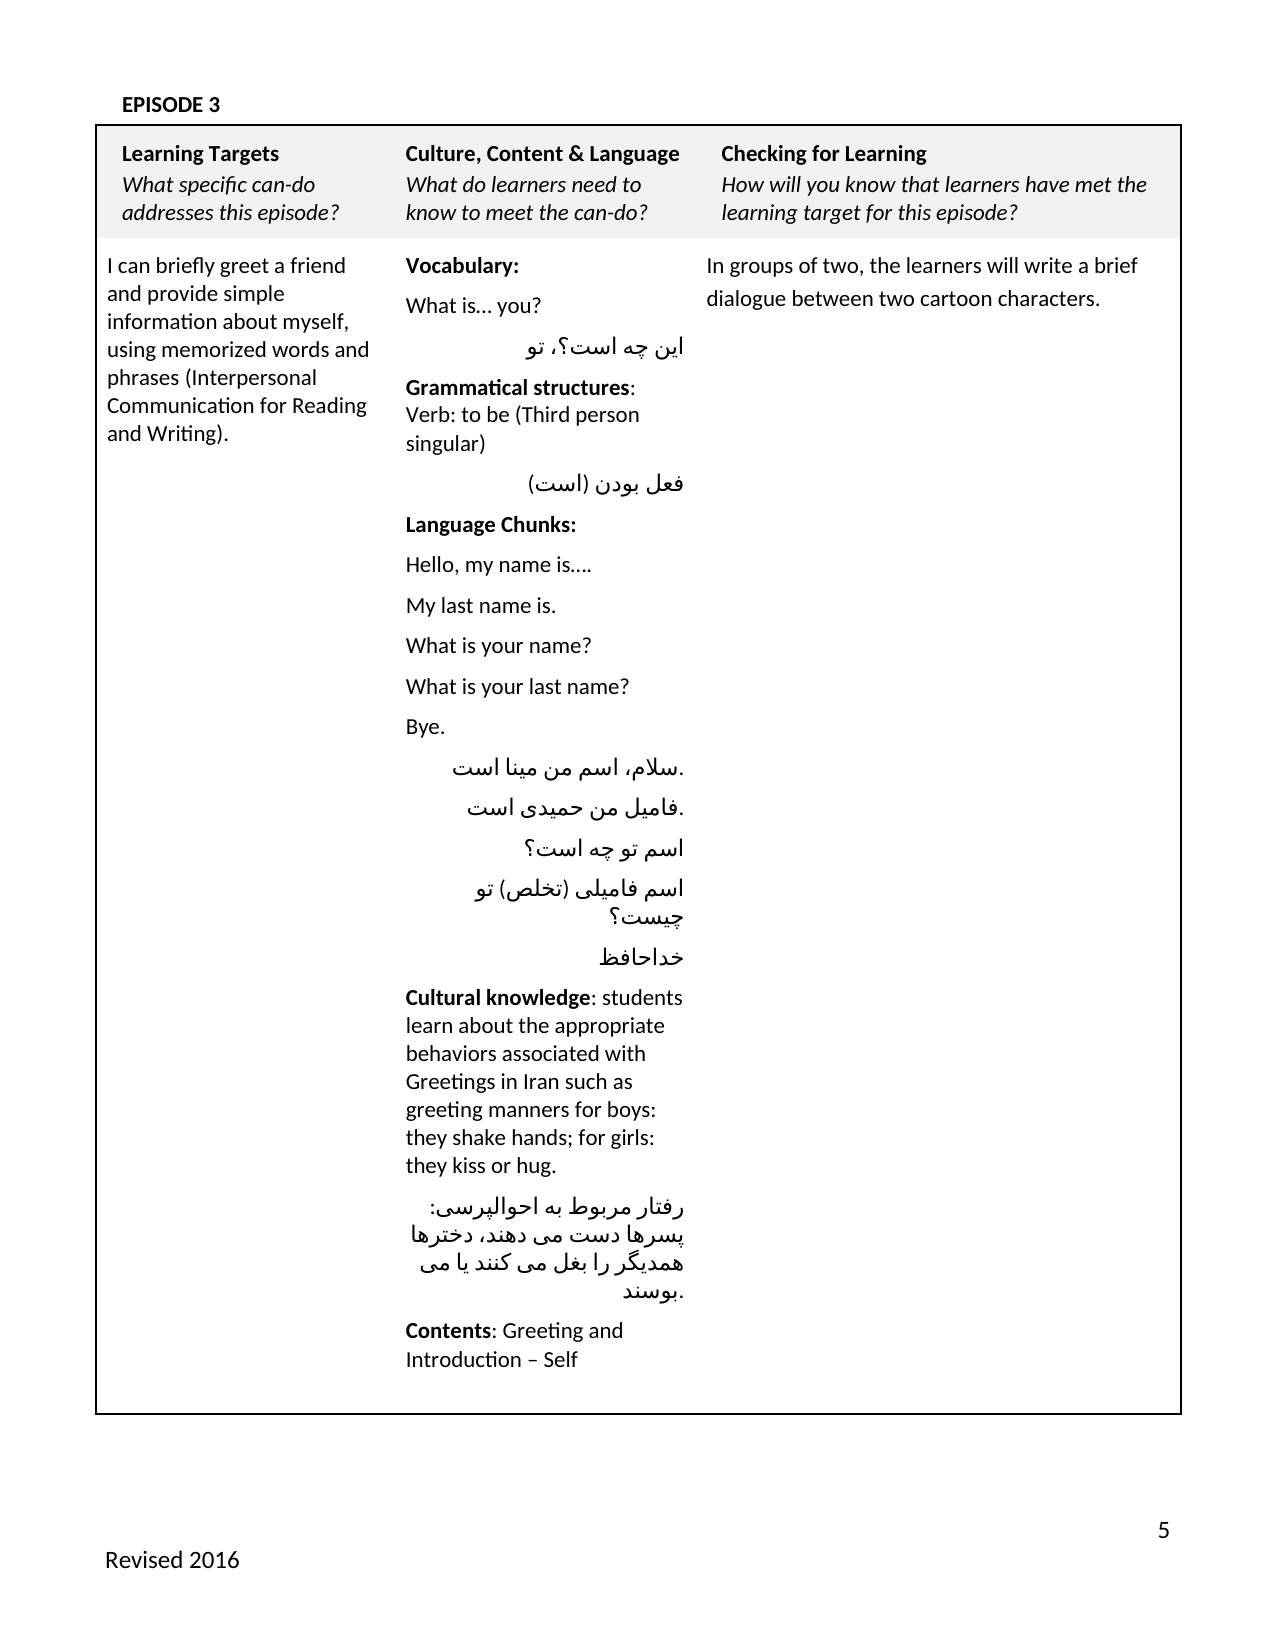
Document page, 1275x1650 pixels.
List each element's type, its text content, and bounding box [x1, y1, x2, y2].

table_cell I can briefly greet a friend and provide simple information about myself, using memorized words and phrases (Interpersonal Communication for Reading and Writing). [97, 239, 394, 1413]
table_cell Learning Targets What specific can-do addresses this episode? [97, 126, 394, 238]
table_cell Culture, Content & Language What do learners need to know to meet the can-do? [394, 126, 695, 238]
table_header EPISODE 3 [96, 90, 1181, 124]
table_cell Vocabulary: What is… you? این چه است؟، تو Grammatical structures: Verb: to be (Third person singular) فعل بودن (است) Language Chunks: Hello, my name is…. My last name is. What is your name? What is your last name? Bye. سلام، اسم من مینا است. فامیل من حمیدی است. اسم تو چه است؟ اسم فامیلی (تخلص) تو چیست؟ خداحافظ Cultural knowledge: students learn about the appropriate behaviors associated with Greetings in Iran such as greeting manners for boys: they shake hands; for girls: they kiss or hug. رفتار مربوط به احوالپرسی: پسرها دست می دهند، دخترها همدیگر را بغل می کنند یا می بوسند. Contents: Greeting and Introduction – Self [394, 239, 695, 1413]
table_cell Checking for Learning How will you know that learners have met the learning target for this episode? [695, 126, 1180, 238]
table_cell In groups of two, the learners will write a brief dialogue between two cartoon characters. [695, 239, 1180, 1413]
